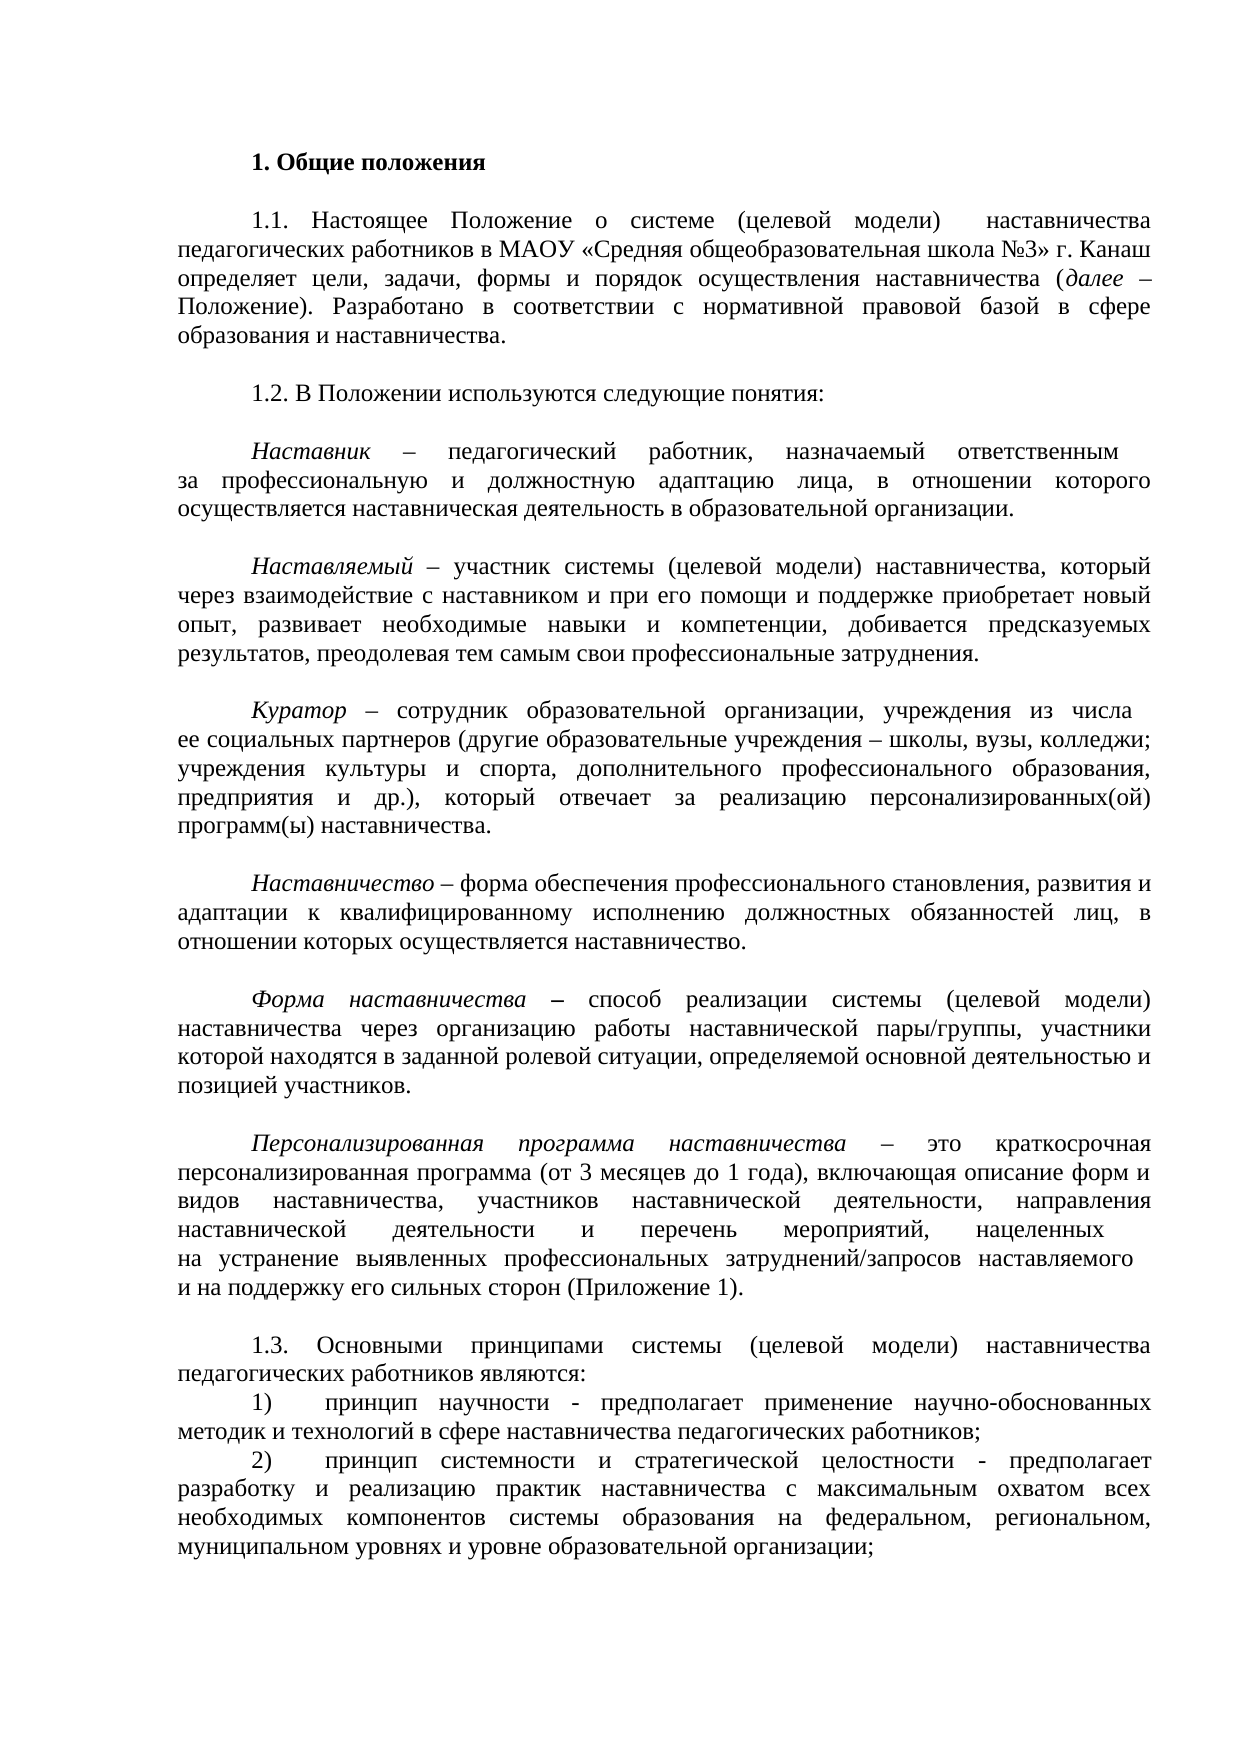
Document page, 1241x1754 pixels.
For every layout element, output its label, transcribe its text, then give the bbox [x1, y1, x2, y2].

text 1.2. В Положении используются следующие понятия: [177, 378, 1152, 407]
text 1. Общие положения [177, 147, 1152, 176]
text Персонализированная программа наставничества – это краткосрочная персонализированная программа (от 3 месяцев до 1 года), включающая описание форм и видов наставничества, участников наставнической деятельности, направления наставнической деятельности и перечень мероприятий, нацеленных на устранение выявленных профессиональных затруднений/запросов наставляемого и на поддержку его сильных сторон (Приложение 1). [177, 1128, 1152, 1301]
text 1.1. Настоящее Положение о системе (целевой модели) наставничества педагогических работников в МАОУ «Средняя общеобразовательная школа №3» г. Канаш определяет цели, задачи, формы и порядок осуществления наставничества (далее – Положение). Разработано в соответствии с нормативной правовой базой в сфере образования и наставничества. [177, 205, 1152, 349]
text 1.3. Основными принципами системы (целевой модели) наставничества педагогических работников являются: [177, 1330, 1152, 1387]
text Форма наставничества – способ реализации системы (целевой модели) наставничества через организацию работы наставнической пары/группы, участники которой находятся в заданной ролевой ситуации, определяемой основной деятельностью и позицией участников. [177, 984, 1152, 1099]
list принцип научности - предполагает применение научно-обоснованных методик и технологий в сфере наставничества педагогических работников; [177, 1387, 1152, 1445]
text Наставник – педагогический работник, назначаемый ответственным за профессиональную и должностную адаптацию лица, в отношении которого осуществляется наставническая деятельность в образовательной организации. [177, 436, 1152, 522]
text Наставничество – форма обеспечения профессионального становления, развития и адаптации к квалифицированному исполнению должностных обязанностей лиц, в отношении которых осуществляется наставничество. [177, 868, 1152, 955]
list принцип системности и стратегической целостности - предполагает разработку и реализацию практик наставничества с максимальным охватом всех необходимых компонентов системы образования на федеральном, региональном, муниципальном уровнях и уровне образовательной организации; [177, 1445, 1152, 1560]
text Наставляемый – участник системы (целевой модели) наставничества, который через взаимодействие с наставником и при его помощи и поддержке приобретает новый опыт, развивает необходимые навыки и компетенции, добивается предсказуемых результатов, преодолевая тем самым свои профессиональные затруднения. [177, 551, 1152, 666]
text Куратор – сотрудник образовательной организации, учреждения из числа ее социальных партнеров (другие образовательные учреждения – школы, вузы, колледжи; учреждения культуры и спорта, дополнительного профессионального образования, предприятия и др.), который отвечает за реализацию персонализированных(ой) программ(ы) наставничества. [177, 696, 1152, 839]
